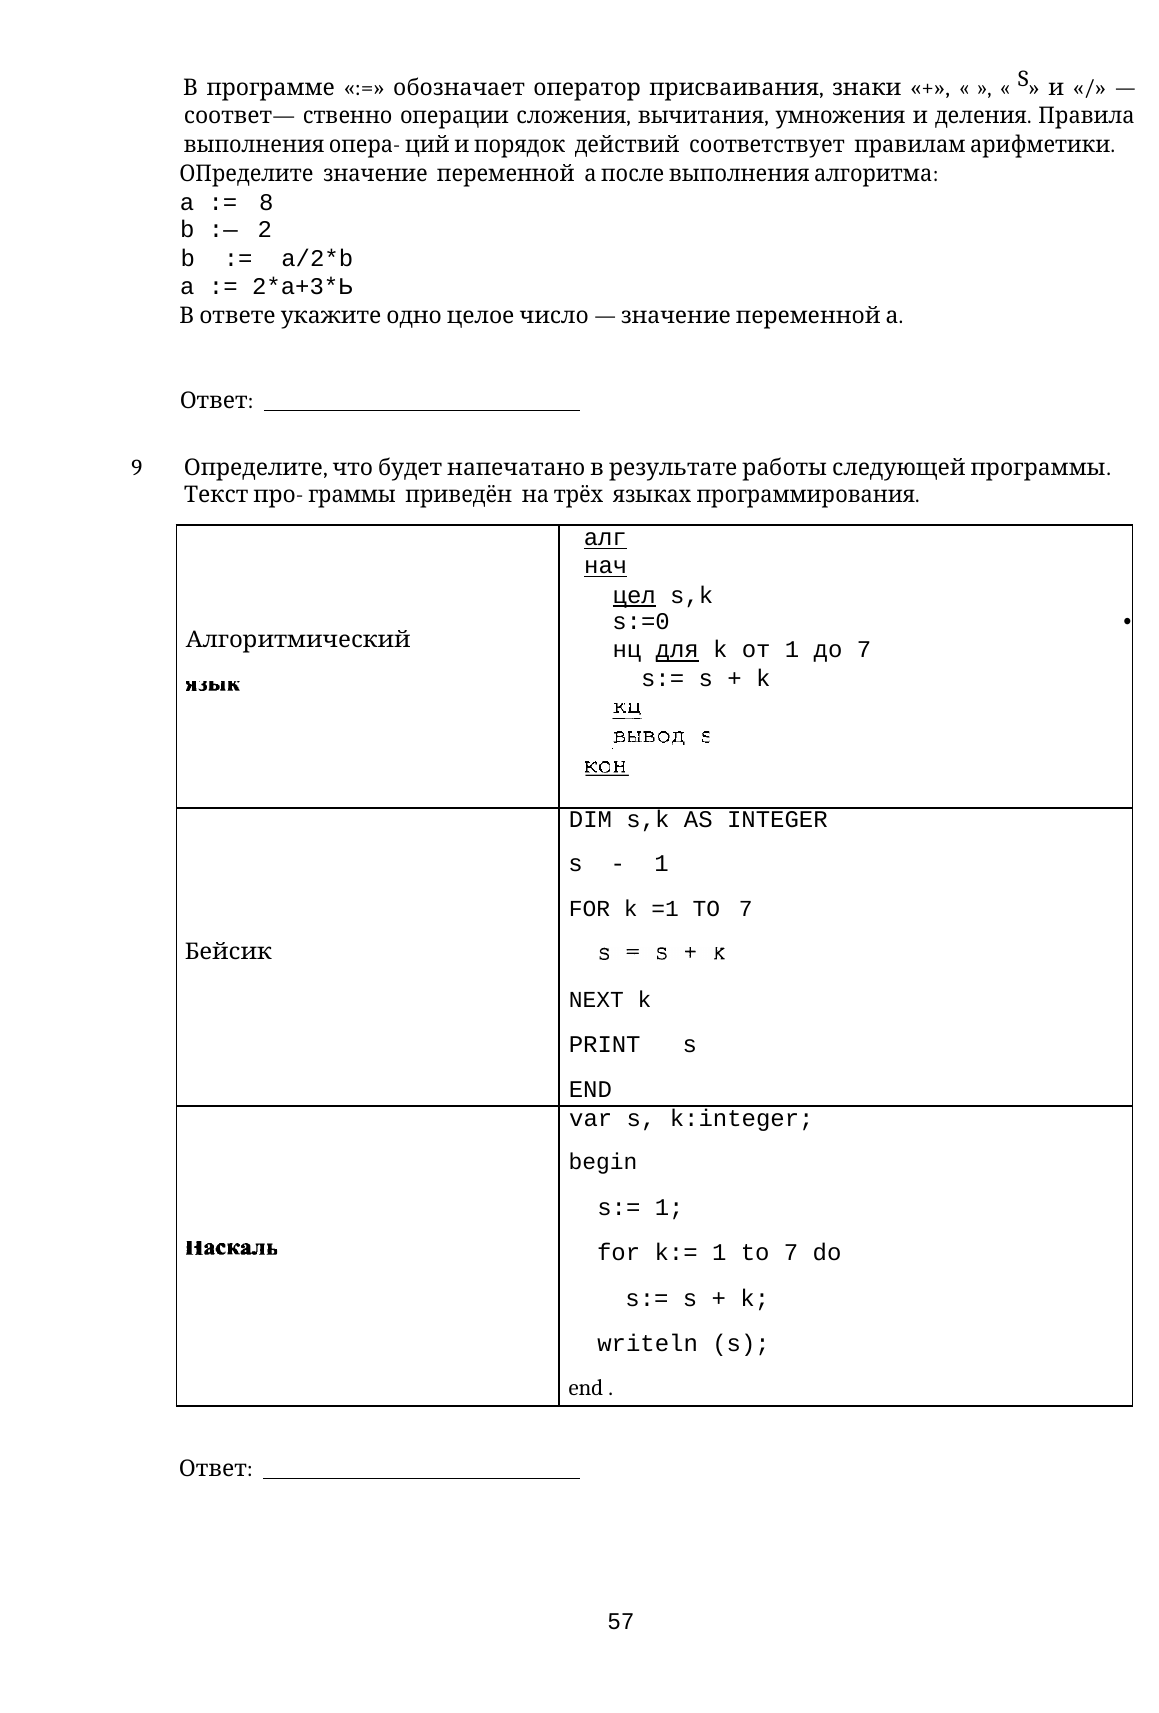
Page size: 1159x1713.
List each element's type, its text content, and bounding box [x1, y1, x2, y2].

table_header Алгоритмический [177, 526, 558, 807]
table_cell [177, 1107, 558, 1405]
text b :— 2 [180, 218, 1148, 245]
picture [186, 681, 240, 691]
text Ответ: [179, 387, 1148, 414]
table_header алг нач цел s,k s:=0 • нц для k от 1 до 7 s:= s + k [560, 526, 1132, 807]
text В ответе укажите одно целое число — значение переменной а. [179, 303, 1148, 328]
text 57 [605, 1610, 636, 1637]
text В программе «:=» обозначает оператор присваивания, знаки «+», « », « S» и «/» — соответ— ственно операции сложения, вычитания, умножения и деления. Правила выполнения опера- ций и порядок действий соответствует правилам арифметики. [183, 65, 1136, 158]
text b := a/2*b а := 2*а+3*Ь [180, 246, 365, 302]
table_cell var s, k:integer; begin s:= 1; for k:= 1 to 7 do s:= s + k; writeln (s); end . [560, 1107, 1132, 1405]
picture [186, 1241, 278, 1255]
text а := 8 [179, 190, 1148, 217]
text Ответ: [179, 1455, 1148, 1482]
picture [599, 947, 725, 960]
picture [584, 703, 710, 776]
text 9 Определите, что будет напечатано в результате работы следующей программы. Текст про- граммы приведён на трёх языках программирования. [131, 454, 1136, 508]
table_cell Бейсик [177, 809, 558, 1105]
text ОПределите значение переменной а после выполнения алгоритма: [179, 160, 1148, 186]
table_cell DIM s,k AS INTEGER s - 1 FOR k =1 ТО 7 NEXT k PRINT s END [560, 809, 1132, 1105]
